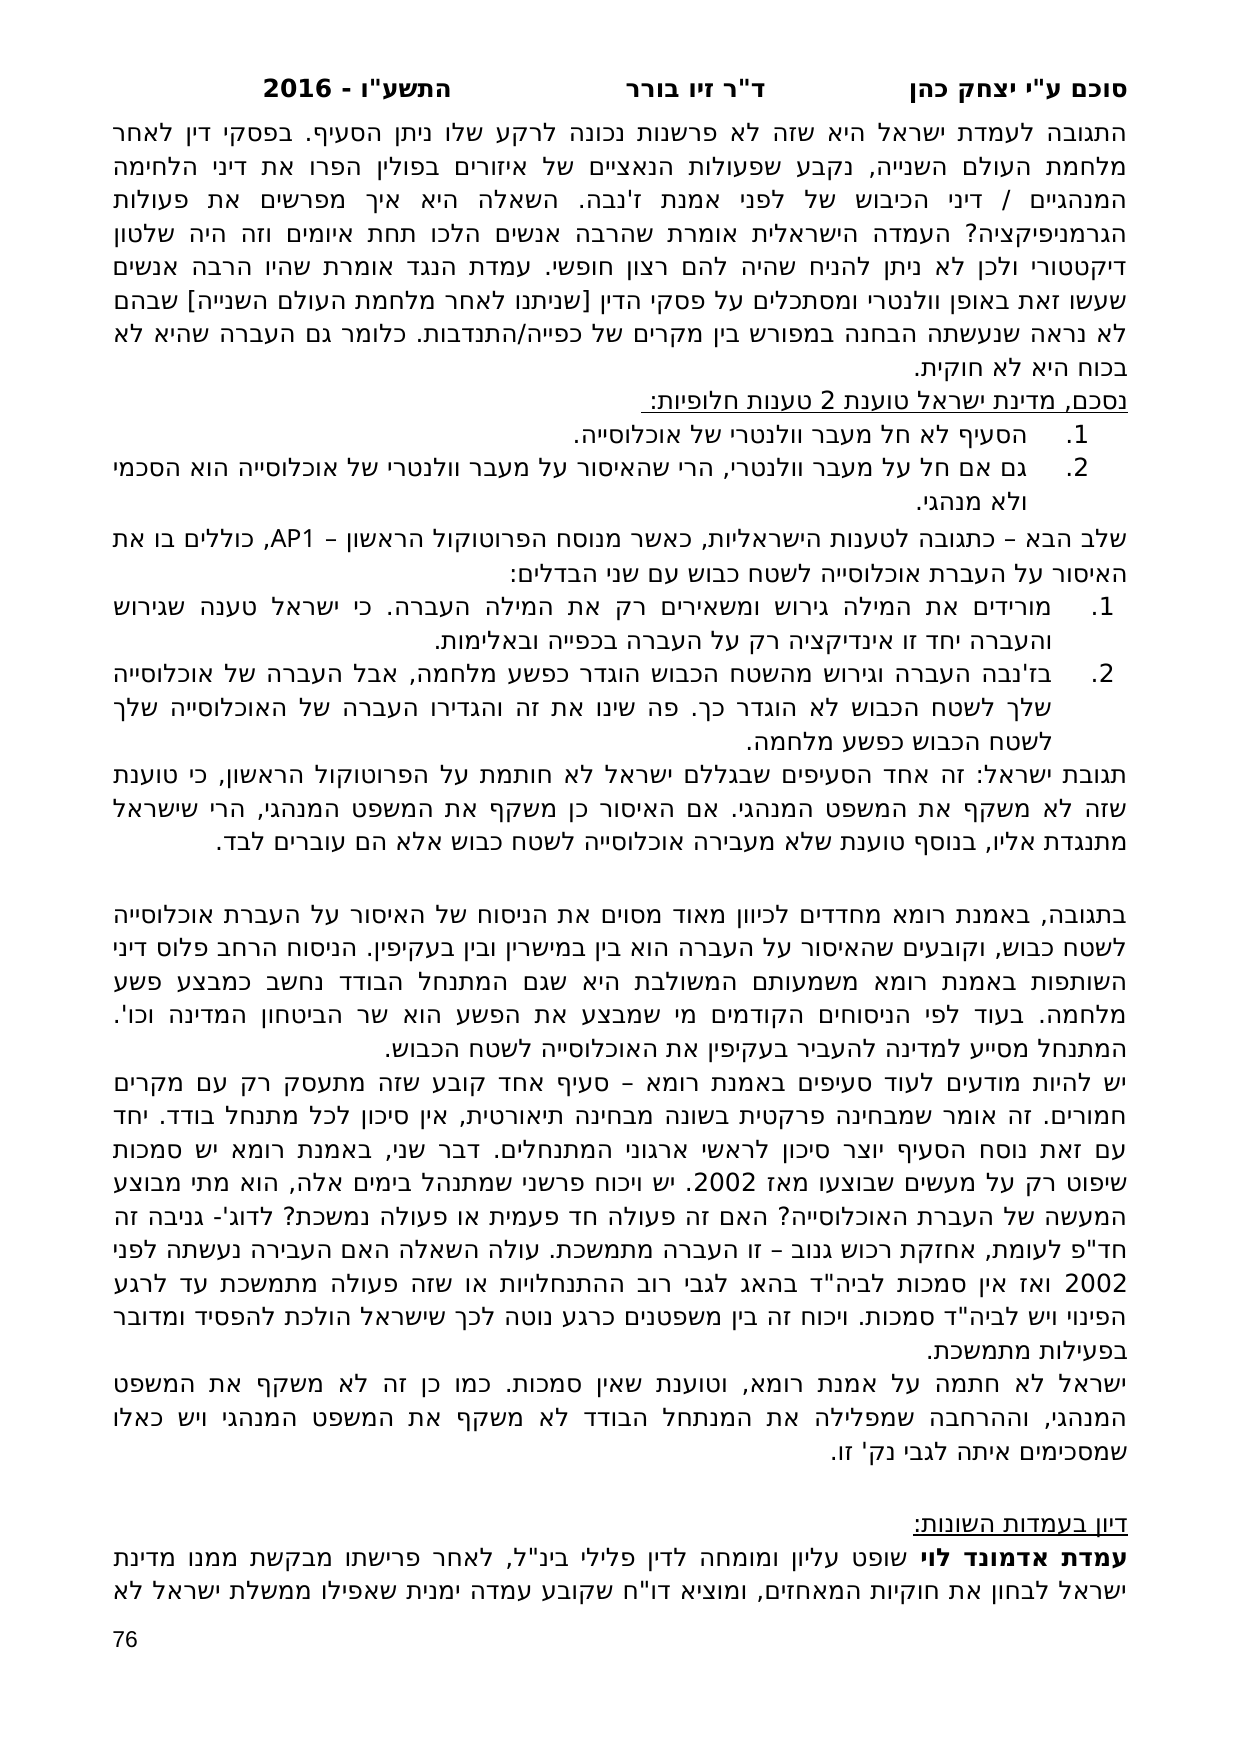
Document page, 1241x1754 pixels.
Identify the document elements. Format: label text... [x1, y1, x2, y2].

list מורידים את המילה גירוש ומשאירים רק את המילה העברה. כי ישראל טענה שגירוש והעברה יחד זו אינדיקציה רק על העברה בכפייה ובאלימות. [112, 593, 1091, 655]
text ישראל לא חתמה על אמנת רומא, וטוענת שאין סמכות. כמו כן זה לא משקף את המשפט המנהגי, וההרחבה שמפלילה את המנתחל הבודד לא משקף את המשפט המנהגי ויש כאלו שמסכימים איתה לגבי נק' זו. [112, 1370, 1128, 1466]
text תגובת ישראל: זה אחד הסעיפים שבגללם ישראל לא חותמת על הפרוטוקול הראשון, כי טוענת שזה לא משקף את המשפט המנהגי. אם האיסור כן משקף את המשפט המנהגי, הרי שישראל מתנגדת אליו, בנוסף טוענת שלא מעבירה אוכלוסייה לשטח כבוש אלא הם עוברים לבד. [112, 760, 1128, 857]
list בז'נבה העברה וגירוש מהשטח הכבוש הוגדר כפשע מלחמה, אבל העברה של אוכלוסייה שלך לשטח הכבוש לא הוגדר כך. פה שינו את זה והגדירו העברה של האוכלוסייה שלך לשטח הכבוש כפשע מלחמה. [112, 660, 1091, 756]
list גם אם חל על מעבר וולנטרי, הרי שהאיסור על מעבר וולנטרי של אוכלוסייה הוא הסכמי ולא מנהגי. [112, 453, 1065, 516]
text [112, 1543, 1128, 1606]
list הסעיף לא חל מעבר וולנטרי של אוכלוסייה. [112, 420, 1065, 449]
text התגובה לעמדת ישראל היא שזה לא פרשנות נכונה לרקע שלו ניתן הסעיף. בפסקי דין לאחר מלחמת העולם השנייה, נקבע שפעולות הנאציים של איזורים בפולין הפרו את דיני הלחימה המנהגיים / דיני הכיבוש של לפני אמנת ז'נבה. השאלה היא איך מפרשים את פעולות הגרמניפיקציה? העמדה הישראלית אומרת שהרבה אנשים הלכו תחת איומים וזה היה שלטון דיקטטורי ולכן לא ניתן להניח שהיה להם רצון חופשי. עמדת הנגד אומרת שהיו הרבה אנשים שעשו זאת באופן וולנטרי ומסתכלים על פסקי הדין [שניתנו לאחר מלחמת העולם השנייה] שבהם לא נראה שנעשתה הבחנה במפורש בין מקרים של כפייה/התנדבות. כלומר גם העברה שהיא לא בכוח היא לא חוקית. [112, 118, 1128, 382]
text שלב הבא – כתגובה לטענות הישראליות, כאשר מנוסח הפרוטוקול הראשון – AP1, כוללים בו את האיסור על העברת אוכלוסייה לשטח כבוש עם שני הבדלים: [112, 521, 1128, 588]
text בתגובה, באמנת רומא מחדדים לכיוון מאוד מסוים את הניסוח של האיסור על העברת אוכלוסייה לשטח כבוש, וקובעים שהאיסור על העברה הוא בין במישרין ובין בעקיפין. הניסוח הרחב פלוס דיני השותפות באמנת רומא משמעותם המשולבת היא שגם המתנחל הבודד נחשב כמבצע פשע מלחמה. בעוד לפי הניסוחים הקודמים מי שמבצע את הפשע הוא שר הביטחון המדינה וכו'. המתנחל מסייע למדינה להעביר בעקיפין את האוכלוסייה לשטח הכבוש. [112, 900, 1128, 1063]
text יש להיות מודעים לעוד סעיפים באמנת רומא – סעיף אחד קובע שזה מתעסק רק עם מקרים חמורים. זה אומר שמבחינה פרקטית בשונה מבחינה תיאורטית, אין סיכון לכל מתנחל בודד. יחד עם זאת נוסח הסעיף יוצר סיכון לראשי ארגוני המתנחלים. דבר שני, באמנת רומא יש סמכות שיפוט רק על מעשים שבוצעו מאז 2002. יש ויכוח פרשני שמתנהל בימים אלה, הוא מתי מבוצע המעשה של העברת האוכלוסייה? האם זה פעולה חד פעמית או פעולה נמשכת? לדוג'- גניבה זה חד"פ לעומת, אחזקת רכוש גנוב – זו העברה מתמשכת. עולה השאלה האם העבירה נעשתה לפני 2002 ואז אין סמכות לביה"ד בהאג לגבי רוב ההתנחלויות או שזה פעולה מתמשכת עד לרגע הפינוי ויש לביה"ד סמכות. ויכוח זה בין משפטנים כרגע נוטה לכך שישראל הולכת להפסיד ומדובר בפעילות מתמשכת. [112, 1068, 1128, 1365]
text נסכם, מדינת ישראל טוענת 2 טענות חלופיות: [112, 386, 1128, 416]
text דיון בעמדות השונות: [112, 1509, 1128, 1539]
